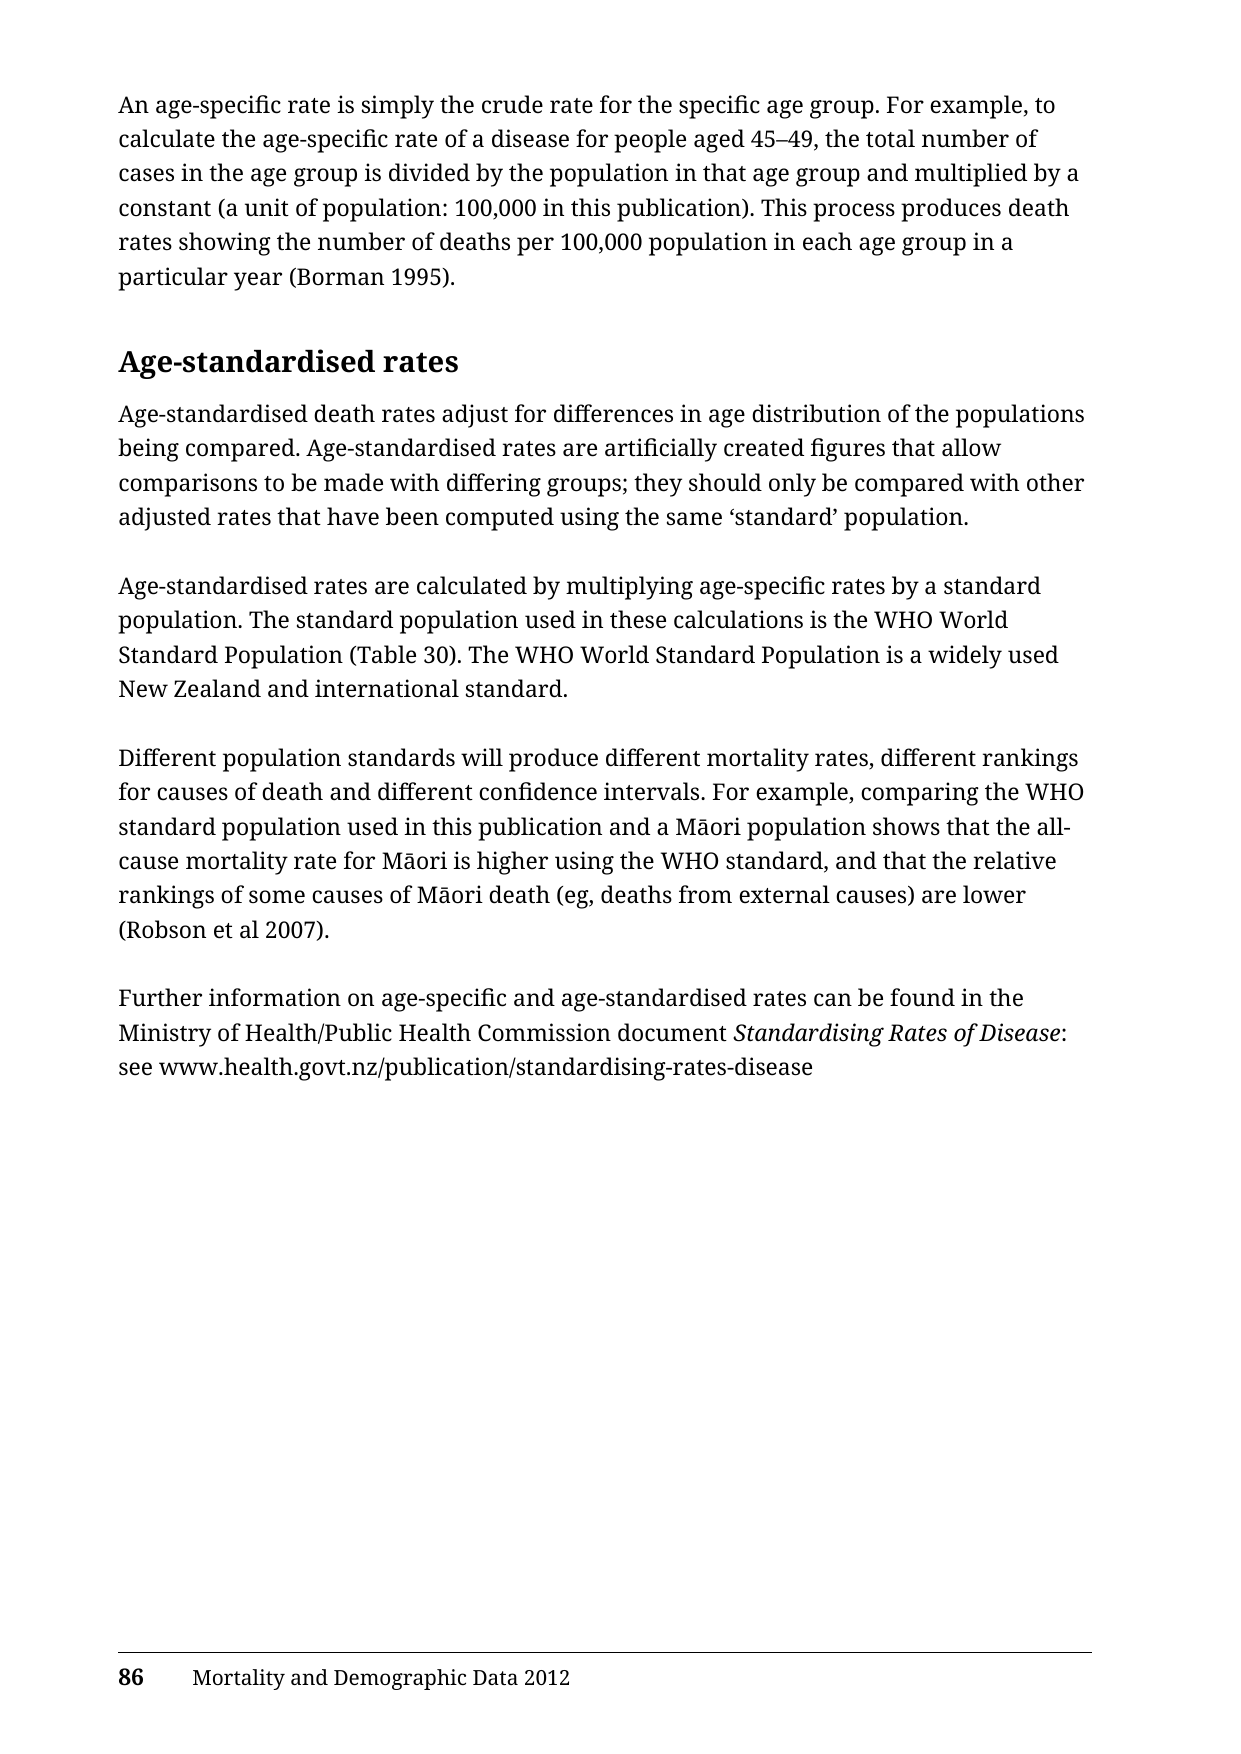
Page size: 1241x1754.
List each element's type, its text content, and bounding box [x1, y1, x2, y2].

text Further information on age-specific and age-standardised rates can be found in the Ministry of Health/Public Health Commission document Standardising Rates of Disease: see www.health.govt.nz/publication/standardising-rates-disease [118, 982, 1092, 1082]
subtitle Age-standardised rates [118, 342, 1092, 381]
text Different population standards will produce different mortality rates, different rankings for causes of death and different confidence intervals. For example, comparing the WHO standard population used in this publication and a Māori population shows that the all-cause mortality rate for Māori is higher using the WHO standard, and that the relative rankings of some causes of Māori death (eg, deaths from external causes) are lower (Robson et al 2007). [118, 742, 1092, 945]
text Age-standardised death rates adjust for differences in age distribution of the populations being compared. Age-standardised rates are artificially created figures that allow comparisons to be made with differing groups; they should only be compared with other adjusted rates that have been computed using the same ‘standard’ population. [118, 398, 1092, 532]
text An age-specific rate is simply the crude rate for the specific age group. For example, to calculate the age-specific rate of a disease for people aged 45–49, the total number of cases in the age group is divided by the population in that age group and multiplied by a constant (a unit of population: 100,000 in this publication). This process produces death rates showing the number of deaths per 100,000 population in each age group in a particular year (Borman 1995). [118, 89, 1092, 292]
text Age-standardised rates are calculated by multiplying age-specific rates by a standard population. The standard population used in these calculations is the WHO World Standard Population (Table 30). The WHO World Standard Population is a widely used New Zealand and international standard. [118, 570, 1092, 704]
